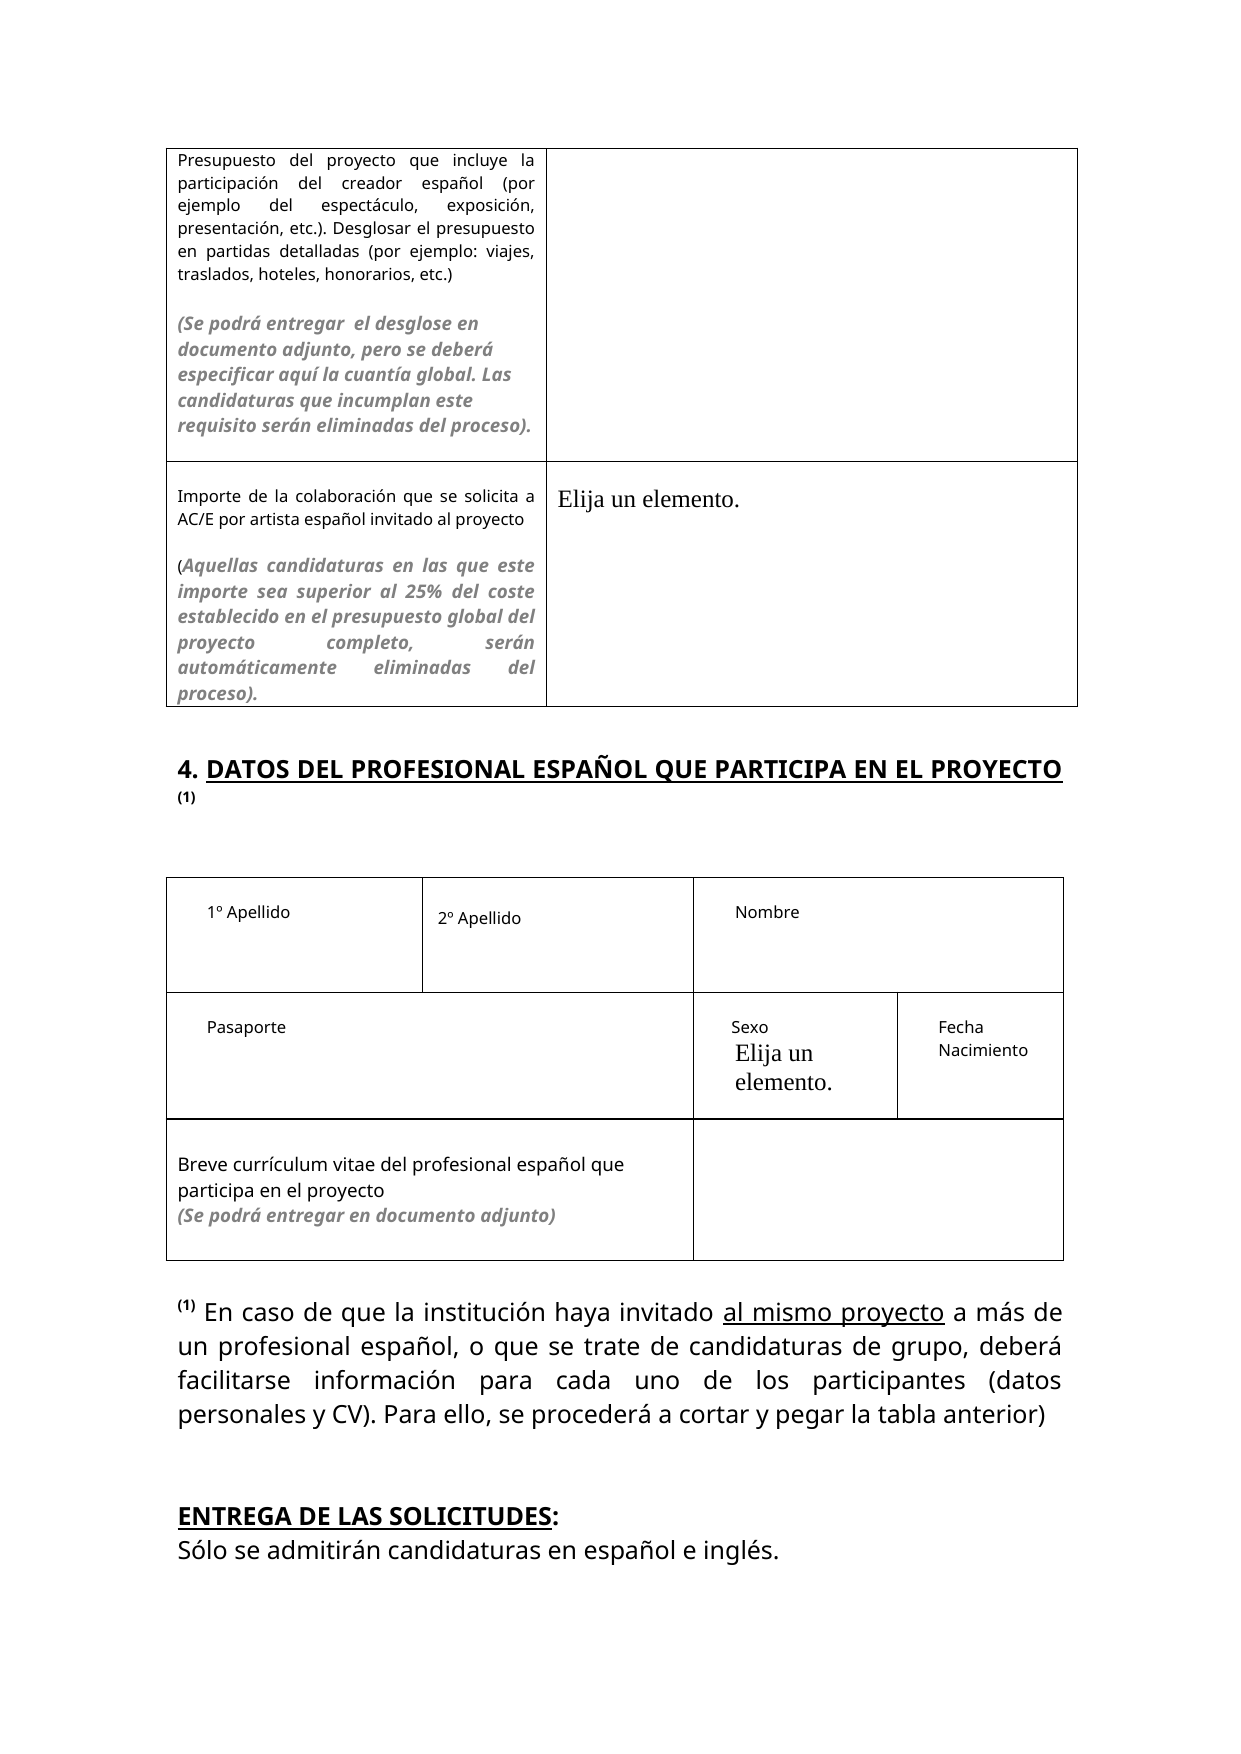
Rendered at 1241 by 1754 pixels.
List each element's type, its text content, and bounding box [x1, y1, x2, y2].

text entrega DE LAS SOLICITUDES: [177, 1499, 1063, 1533]
text 4. DATOS DEL PROFESIONAL ESPAÑOL QUE PARTICIPA EN EL PROYECTO (1) [177, 752, 1063, 820]
table_cell [547, 462, 1077, 706]
table_header [694, 1120, 1063, 1259]
table_header Breve currículum vitae del profesional español que participa en el proyecto (Se podrá entregar en documento adjunto) [167, 1120, 693, 1259]
table_header 1º Apellido [167, 878, 422, 992]
table_cell Pasaporte [167, 993, 693, 1118]
table_cell Fecha Nacimiento [898, 993, 1063, 1118]
table_header Nombre [694, 878, 1063, 992]
table_cell Sexo [694, 993, 897, 1118]
text (1) En caso de que la institución haya invitado al mismo proyecto a más de un profesional español, o que se trate de candidaturas de grupo, deberá facilitarse información para cada uno de los participantes (datos personales y CV). Para ello, se procederá a cortar y pegar la tabla anterior) [177, 1294, 1063, 1431]
text Sólo se admitirán candidaturas en español e inglés. [177, 1533, 1063, 1567]
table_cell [167, 149, 546, 461]
table_cell Importe de la colaboración que se solicita a AC/E por artista español invitado al proyecto (Aquellas candidaturas en las que este importe sea superior al 25% del coste establecido en el presupuesto global del proyecto completo, serán automáticamente eliminadas del proceso). [167, 462, 546, 706]
table_header 2º Apellido [423, 878, 693, 992]
table_cell [547, 149, 1077, 461]
